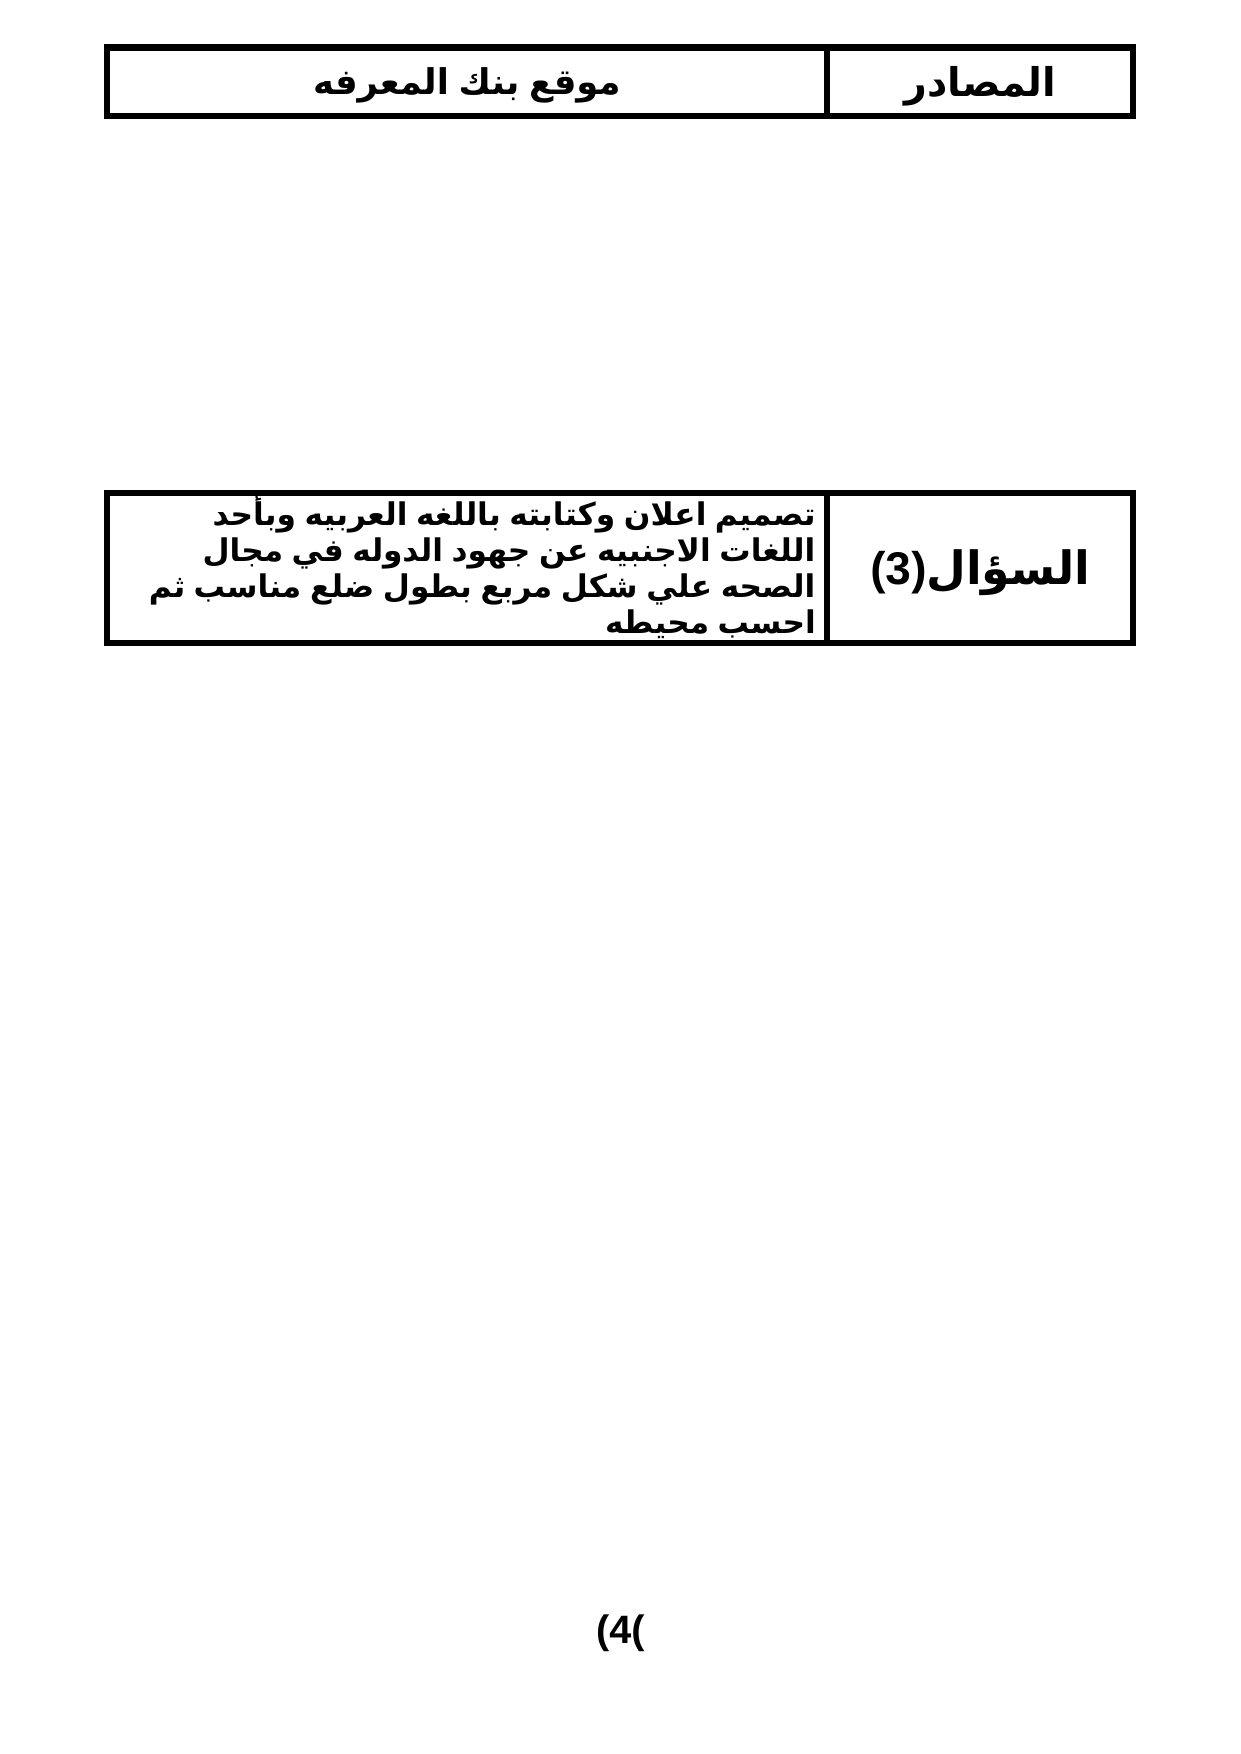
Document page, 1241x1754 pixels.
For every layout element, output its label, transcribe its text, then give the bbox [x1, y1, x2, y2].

table_cell المصادر [830, 51, 1130, 113]
table_header تصميم اعلان وكتابته باللغه العربيه وبأحد اللغات الاجنبيه عن جهود الدوله في مجال الصحه علي شكل مربع بطول ضلع مناسب ثم احسب محيطه [110, 496, 824, 640]
table_cell موقع بنك المعرفه [110, 51, 824, 113]
table_header السؤال(3) [830, 496, 1130, 640]
